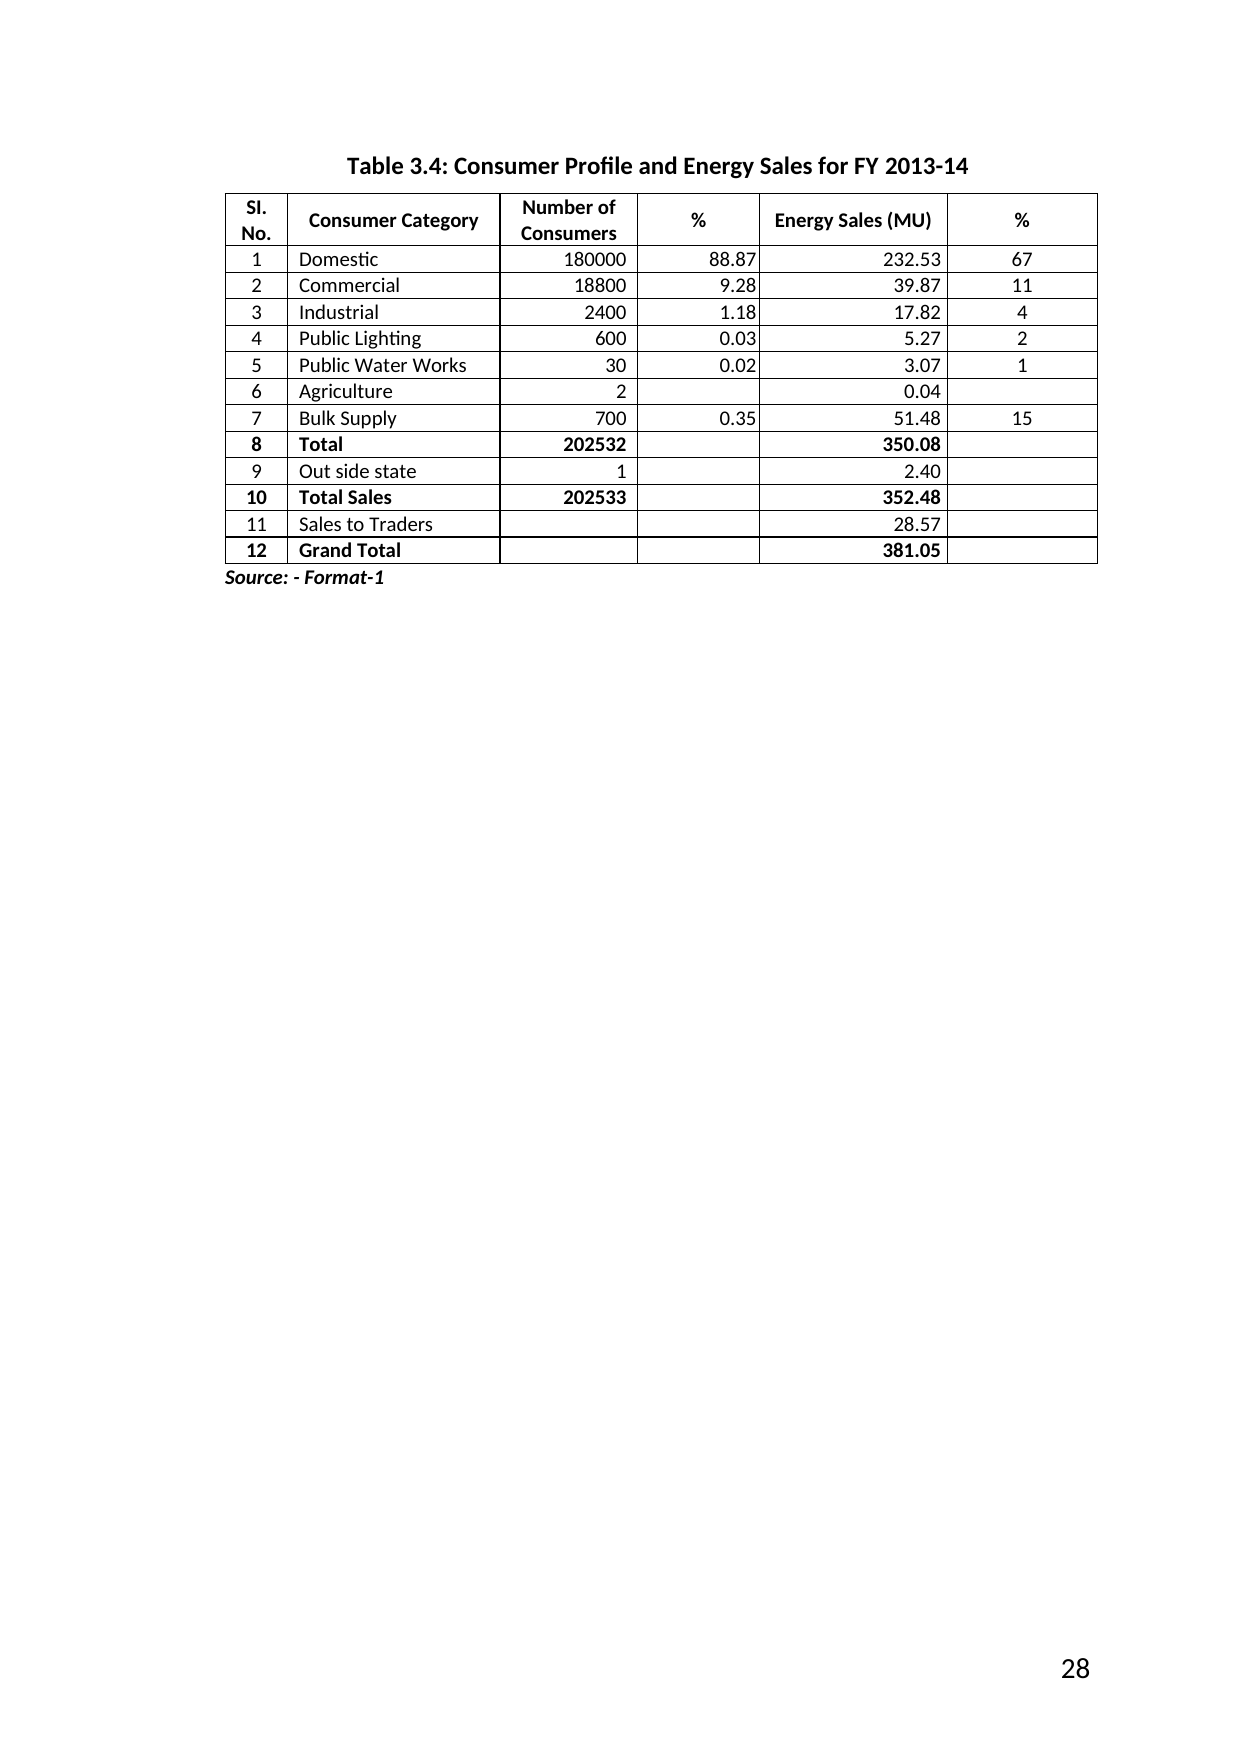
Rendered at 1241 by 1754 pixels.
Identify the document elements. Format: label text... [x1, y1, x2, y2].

table_cell 15 [948, 405, 1097, 431]
table_cell Public Water Works [288, 352, 499, 377]
table_cell 4 [948, 299, 1097, 324]
table_cell 381.05 [760, 538, 947, 563]
table_cell 232.53 [760, 246, 947, 272]
table_cell 17.82 [760, 299, 947, 324]
table_cell Industrial [288, 299, 499, 324]
table_cell 202532 [501, 432, 637, 457]
table_cell 0.35 [638, 405, 759, 431]
table_header % [948, 194, 1097, 245]
table_cell 1.18 [638, 299, 759, 324]
table_cell [948, 511, 1097, 536]
table_cell 3.07 [760, 352, 947, 377]
table_cell Commercial [288, 273, 499, 298]
table_cell 2 [501, 379, 637, 404]
table_cell 7 [226, 405, 287, 431]
table_cell Agriculture [288, 379, 499, 404]
table_cell 18800 [501, 273, 637, 298]
table_cell 1 [501, 458, 637, 483]
table_cell [638, 511, 759, 536]
table_cell 51.48 [760, 405, 947, 431]
table_cell 28.57 [760, 511, 947, 536]
table_cell 11 [226, 511, 287, 536]
table_cell 6 [226, 379, 287, 404]
table_cell 5.27 [760, 326, 947, 351]
table_cell 1 [226, 246, 287, 272]
text Source: - Format-1 [225, 564, 1090, 589]
table_cell [948, 379, 1097, 404]
table_cell [638, 379, 759, 404]
table_cell [638, 538, 759, 563]
table_cell 352.48 [760, 485, 947, 510]
table_cell [948, 485, 1097, 510]
table_cell [948, 538, 1097, 563]
table_cell Total [288, 432, 499, 457]
table_cell 11 [948, 273, 1097, 298]
table_cell [638, 485, 759, 510]
table_cell 5 [226, 352, 287, 377]
table_cell 0.03 [638, 326, 759, 351]
title Table 3.4: Consumer Profile and Energy Sales for FY 2013-14 [150, 150, 1090, 181]
table_cell 0.04 [760, 379, 947, 404]
table_cell 3 [226, 299, 287, 324]
table_header Number of Consumers [501, 194, 637, 245]
table_cell 2 [948, 326, 1097, 351]
table_cell [501, 511, 637, 536]
table_cell 67 [948, 246, 1097, 272]
table_cell [638, 432, 759, 457]
table_cell 9.28 [638, 273, 759, 298]
table_cell [638, 458, 759, 483]
table_header Consumer Category [288, 194, 499, 245]
table_cell 700 [501, 405, 637, 431]
table_cell 10 [226, 485, 287, 510]
table_cell 600 [501, 326, 637, 351]
table_cell 1 [948, 352, 1097, 377]
table_cell 2 [226, 273, 287, 298]
table_cell 30 [501, 352, 637, 377]
table_cell 12 [226, 538, 287, 563]
table_header SI. No. [226, 194, 287, 245]
table_cell 180000 [501, 246, 637, 272]
table_cell 39.87 [760, 273, 947, 298]
table_cell Out side state [288, 458, 499, 483]
table_cell 9 [226, 458, 287, 483]
table_cell [948, 458, 1097, 483]
table_cell 2400 [501, 299, 637, 324]
table_cell 88.87 [638, 246, 759, 272]
table_header % [638, 194, 759, 245]
table_cell Sales to Traders [288, 511, 499, 536]
table_cell 2.40 [760, 458, 947, 483]
table_cell [501, 538, 637, 563]
table_cell Domestic [288, 246, 499, 272]
table_cell [948, 432, 1097, 457]
table_cell Grand Total [288, 538, 499, 563]
table_cell 350.08 [760, 432, 947, 457]
table_cell Public Lighting [288, 326, 499, 351]
table_cell Total Sales [288, 485, 499, 510]
table_header Energy Sales (MU) [760, 194, 947, 245]
table_cell Bulk Supply [288, 405, 499, 431]
table_cell 202533 [501, 485, 637, 510]
table_cell 8 [226, 432, 287, 457]
table_cell 0.02 [638, 352, 759, 377]
table_cell 4 [226, 326, 287, 351]
